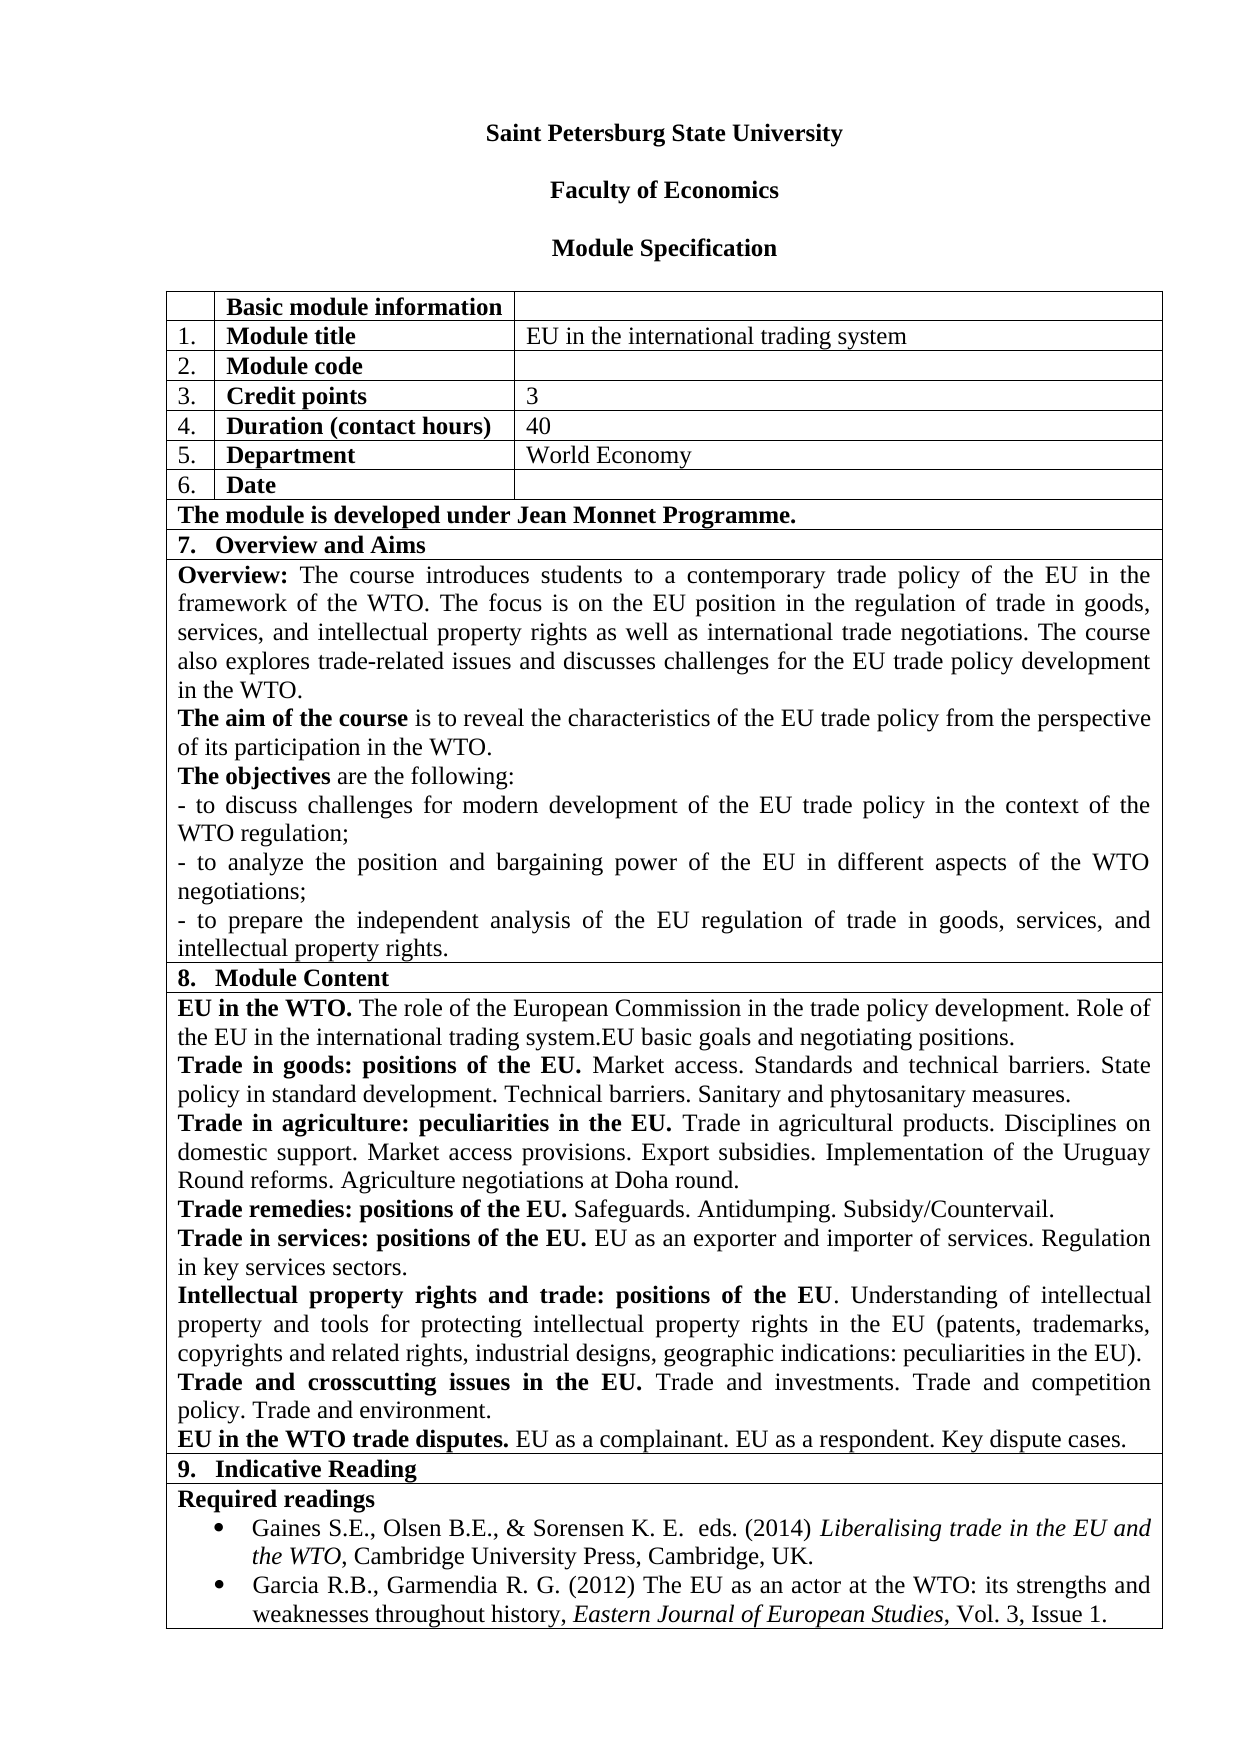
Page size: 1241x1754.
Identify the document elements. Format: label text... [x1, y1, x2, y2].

table_cell Credit points [215, 381, 514, 410]
table_cell Duration (contact hours) [215, 411, 514, 439]
table_cell Date [215, 470, 514, 499]
table_cell [167, 470, 214, 499]
table_header [515, 292, 1162, 320]
table_cell Overview: The course introduces students to a contemporary trade policy of the EU in the framework of the WTO. The focus is on the EU position in the regulation of trade in goods, services, and intellectual property rights as well as international trade negotiations. The course also explores trade-related issues and discusses challenges for the EU trade policy development in the WTO. The aim of the course is to reveal the characteristics of the EU trade policy from the perspective of its participation in the WTO. The objectives are the following: - to discuss challenges for modern development of the EU trade policy in the context of the WTO regulation; - to analyze the position and bargaining power of the EU in different aspects of the WTO negotiations; - to prepare the independent analysis of the EU regulation of trade in goods, services, and intellectual property rights. [167, 560, 1162, 962]
table_header Basic module information [215, 292, 514, 320]
table_cell The module is developed under Jean Monnet Programme. [167, 500, 1162, 529]
table_cell Department [215, 441, 514, 469]
table_cell EU in the international trading system [515, 321, 1162, 350]
table_cell World Economy [515, 441, 1162, 469]
table_cell [167, 381, 214, 410]
table_cell 40 [515, 411, 1162, 439]
table_cell Module title [215, 321, 514, 350]
table_cell [167, 321, 214, 350]
table_cell EU in the WTO. The role of the European Commission in the trade policy development. Role of the EU in the international trading system.EU basic goals and negotiating positions. Trade in goods: positions of the EU. Market access. Standards and technical barriers. State policy in standard development. Technical barriers. Sanitary and phytosanitary measures. Trade in agriculture: peculiarities in the EU. Trade in agricultural products. Disciplines on domestic support. Market access provisions. Export subsidies. Implementation of the Uruguay Round reforms. Agriculture negotiations at Doha round. Trade remedies: positions of the EU. Safeguards. Antidumping. Subsidy/Countervail. Trade in services: positions of the EU. EU as an exporter and importer of services. Regulation in key services sectors. Intellectual property rights and trade: positions of the EU. Understanding of intellectual property and tools for protecting intellectual property rights in the EU (patents, trademarks, copyrights and related rights, industrial designs, geographic indications: peculiarities in the EU). Trade and crosscutting issues in the EU. Trade and investments. Trade and competition policy. Trade and environment. EU in the WTO trade disputes. EU as a complainant. EU as a respondent. Key dispute cases. [167, 993, 1162, 1453]
table_cell [167, 441, 214, 469]
table_cell Required readings Gaines S.E., Olsen B.E., & Sorensen K. E. eds. (2014) Liberalising trade in the EU and the WTO, Cambridge University Press, Cambridge, UK. Garcia R.B., Garmendia R. G. (2012) The EU as an actor at the WTO: its strengths and weaknesses throughout history, Eastern Journal of European Studies, Vol. 3, Issue 1. [167, 1484, 1162, 1628]
text Saint Petersburg State University [177, 118, 1152, 147]
table_header [167, 292, 214, 320]
text Module Specification [177, 233, 1152, 262]
text Faculty of Economics [177, 176, 1152, 204]
table_cell [515, 470, 1162, 499]
table_cell 3 [515, 381, 1162, 410]
table_cell [167, 351, 214, 380]
table_cell Overview and Aims [167, 530, 1162, 559]
table_cell Module Content [167, 963, 1162, 992]
table_cell Module code [215, 351, 514, 380]
table_cell Indicative Reading [167, 1454, 1162, 1483]
table_cell [515, 351, 1162, 380]
table_cell [167, 411, 214, 439]
